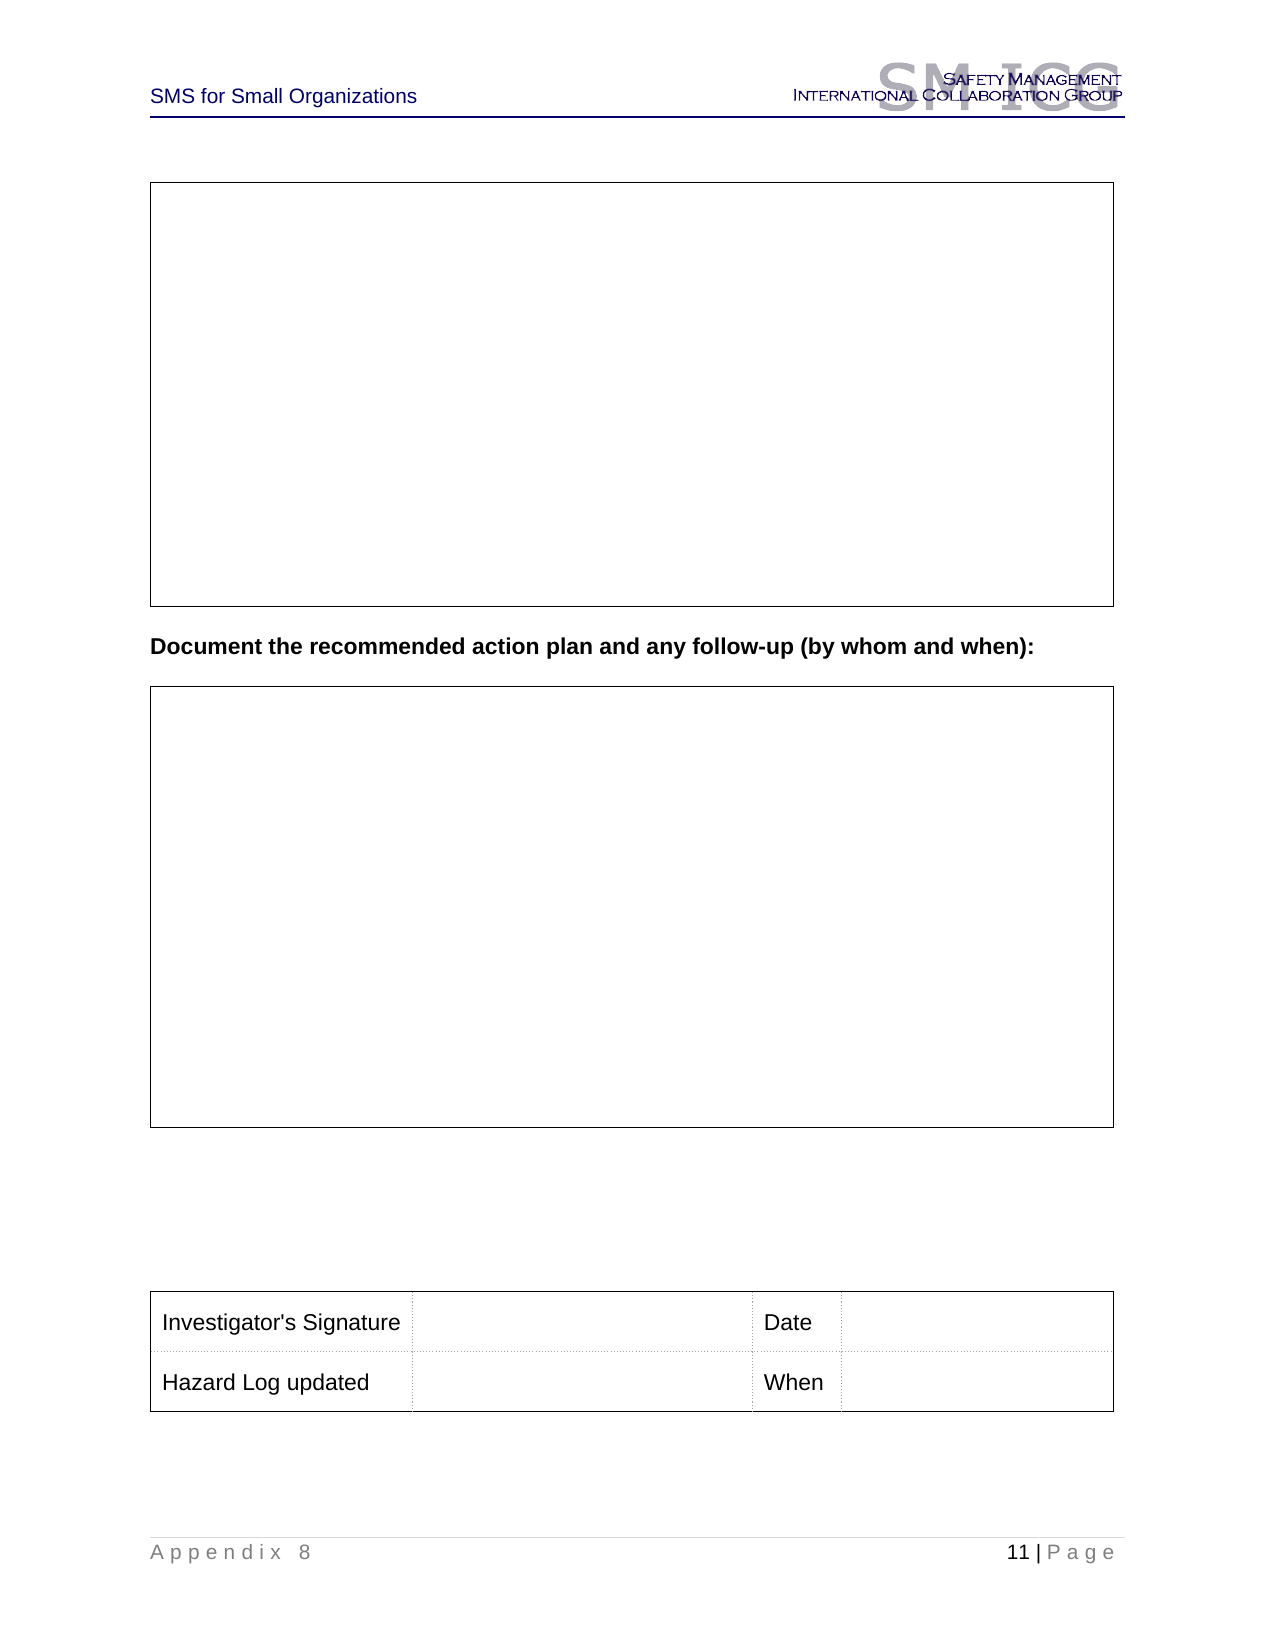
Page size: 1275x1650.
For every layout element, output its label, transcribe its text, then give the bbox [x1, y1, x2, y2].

table_cell When [753, 1351, 841, 1411]
table_header [413, 1292, 752, 1351]
table_header Date [753, 1292, 841, 1351]
table_cell [413, 1351, 752, 1411]
table_header [151, 183, 1113, 606]
picture [783, 49, 1132, 123]
table_header [841, 1292, 1113, 1351]
table_cell Hazard Log updated [151, 1351, 413, 1411]
table_header Investigator's Signature [151, 1292, 413, 1351]
table_cell [841, 1351, 1113, 1411]
table_header [151, 687, 1113, 1127]
text Document the recommended action plan and any follow-up (by whom and when): [150, 633, 1125, 659]
